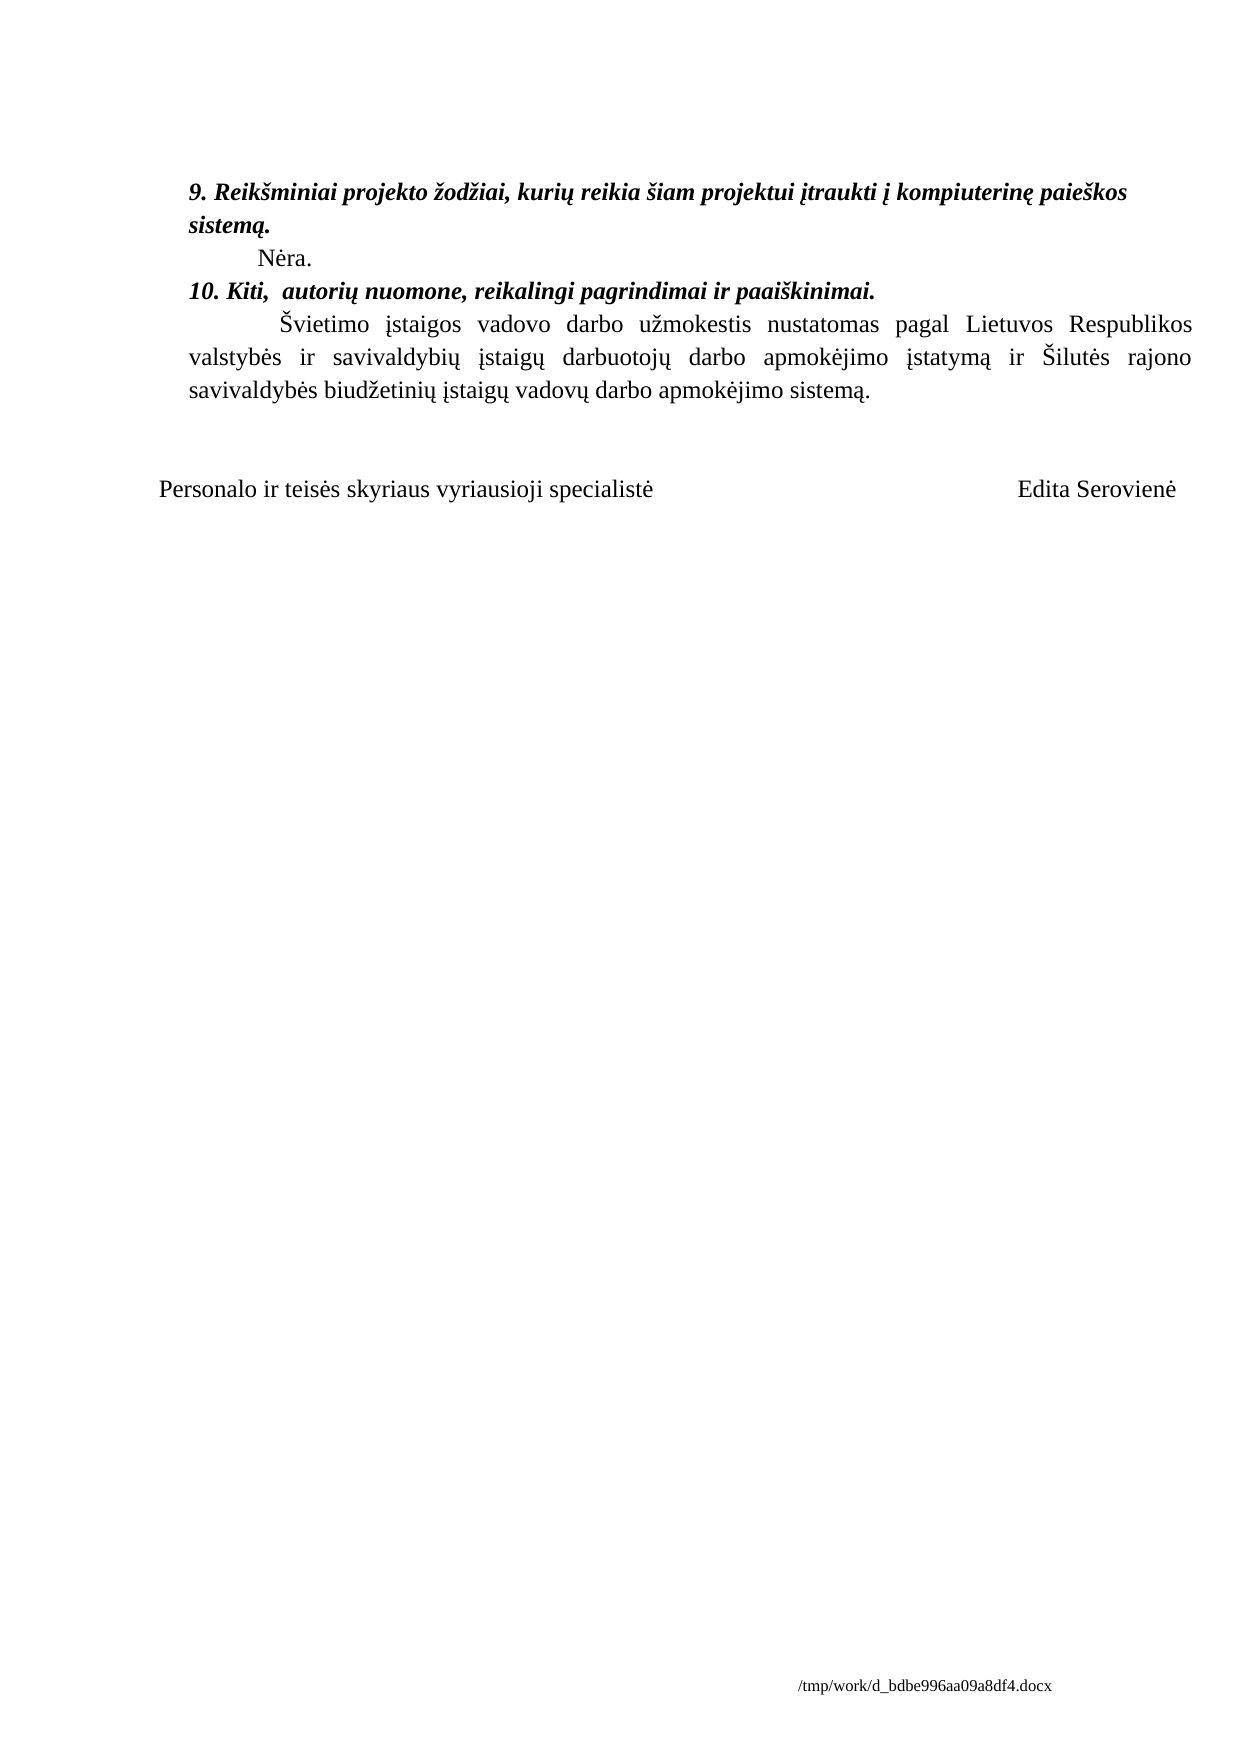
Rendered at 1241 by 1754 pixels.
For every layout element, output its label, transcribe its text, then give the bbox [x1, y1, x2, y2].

table_cell Švietimo įstaigos vadovo darbo užmokestis nustatomas pagal Lietuvos Respublikos valstybės ir savivaldybių įstaigų darbuotojų darbo apmokėjimo įstatymą ir Šilutės rajono savivaldybės biudžetinių įstaigų vadovų darbo apmokėjimo sistemą. [177, 309, 1204, 474]
text Personalo ir teisės skyriaus vyriausioji specialistė Edita Serovienė [158, 474, 1181, 503]
table_cell 10. Kiti, autorių nuomone, reikalingi pagrindimai ir paaiškinimai. [177, 276, 1204, 309]
table_cell 9. Reikšminiai projekto žodžiai, kurių reikia šiam projektui įtraukti į kompiuterinę paieškos sistemą. [177, 177, 1204, 243]
table_cell Nėra. [177, 243, 1204, 276]
